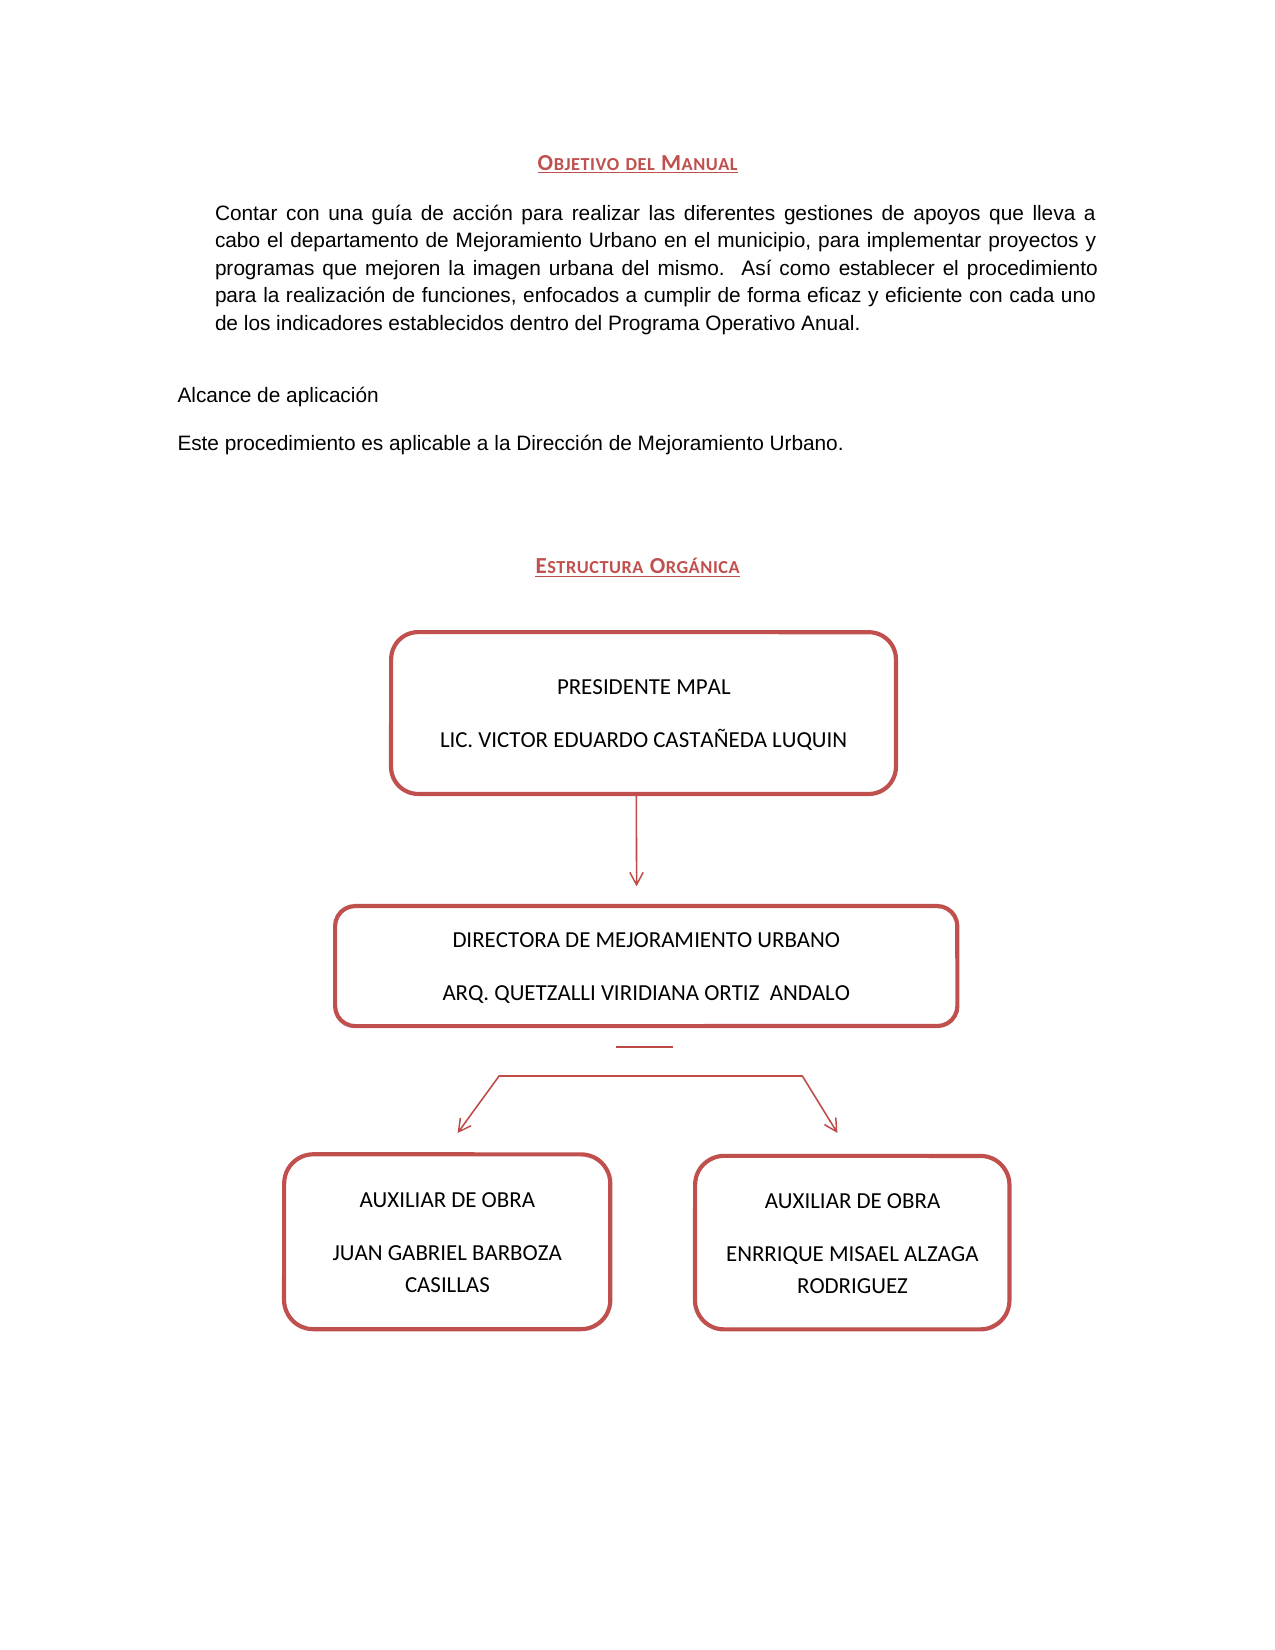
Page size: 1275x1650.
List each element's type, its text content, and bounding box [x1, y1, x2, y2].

text Este procedimiento es aplicable a la Dirección de Mejoramiento Urbano. [177, 431, 1098, 455]
text Alcance de aplicación [177, 383, 1098, 407]
text Contar con una guía de acción para realizar las diferentes gestiones de apoyos que lleva a cabo el departamento de Mejoramiento Urbano en el municipio, para implementar proyectos y programas que mejoren la imagen urbana del mismo. Así como establecer el procedimiento para la realización de funciones, enfocados a cumplir de forma eficaz y eficiente con cada uno de los indicadores establecidos dentro del Programa Operativo Anual. [215, 201, 1098, 334]
text Objetivo del Manual [177, 148, 1098, 176]
text Estructura Orgánica [177, 551, 1098, 579]
